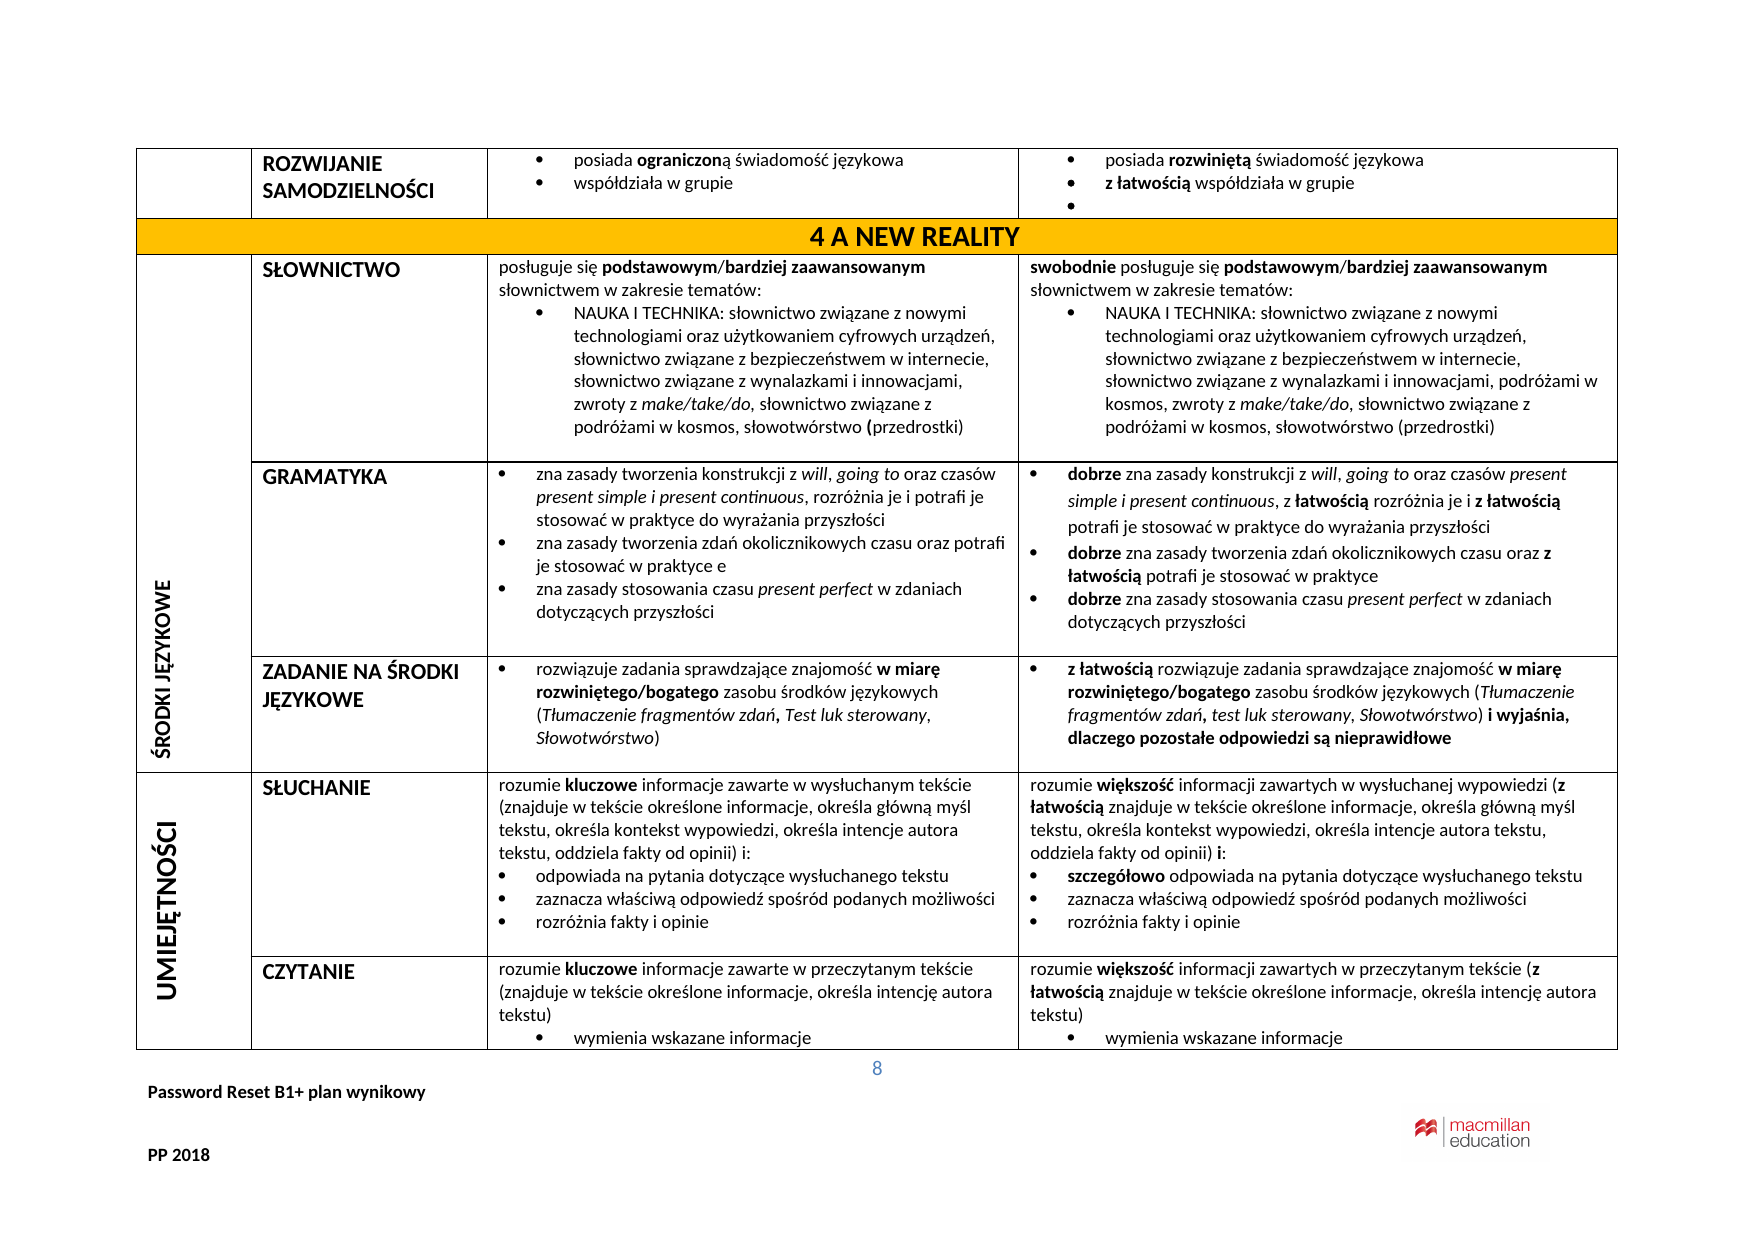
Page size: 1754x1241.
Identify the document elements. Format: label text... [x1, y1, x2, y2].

table_cell z łatwością rozwiązuje zadania sprawdzające znajomość w miarę rozwiniętego/bogatego zasobu środków językowych (Tłumaczenie fragmentów zdań, test luk sterowany, Słowotwórstwo) i wyjaśnia, dlaczego pozostałe odpowiedzi są nieprawidłowe [1019, 657, 1617, 772]
table_cell ŚRODKI JĘZYKOWE [137, 255, 251, 772]
picture [1401, 1103, 1551, 1162]
table_cell posiada ograniczoną świadomość językowa współdziała w grupie [488, 149, 1018, 217]
table_cell posługuje się podstawowym/bardziej zaawansowanym słownictwem w zakresie tematów: NAUKA I TECHNIKA: słownictwo związane z nowymi technologiami oraz użytkowaniem cyfrowych urządzeń, słownictwo związane z bezpieczeństwem w internecie, słownictwo związane z wynalazkami i innowacjami, zwroty z make/take/do, słownictwo związane z podróżami w kosmos, słowotwórstwo (przedrostki) [488, 255, 1018, 461]
table_cell dobrze zna zasady konstrukcji z will, going to oraz czasów present simple i present continuous, z łatwością rozróżnia je i z łatwością potrafi je stosować w praktyce do wyrażania przyszłości dobrze zna zasady tworzenia zdań okolicznikowych czasu oraz z łatwością potrafi je stosować w praktyce dobrze zna zasady stosowania czasu present perfect w zdaniach dotyczących przyszłości [1019, 463, 1617, 656]
table_cell SŁOWNICTWO [252, 255, 487, 461]
table_cell zna zasady tworzenia konstrukcji z will, going to oraz czasów present simple i present continuous, rozróżnia je i potrafi je stosować w praktyce do wyrażania przyszłości zna zasady tworzenia zdań okolicznikowych czasu oraz potrafi je stosować w praktyce e zna zasady stosowania czasu present perfect w zdaniach dotyczących przyszłości [488, 463, 1018, 656]
table_cell rozumie kluczowe informacje zawarte w wysłuchanym tekście (znajduje w tekście określone informacje, określa główną myśl tekstu, określa kontekst wypowiedzi, określa intencje autora tekstu, oddziela fakty od opinii) i: odpowiada na pytania dotyczące wysłuchanego tekstu zaznacza właściwą odpowiedź spośród podanych możliwości rozróżnia fakty i opinie [488, 773, 1018, 956]
table_cell UMIEJĘTNOŚCI [137, 773, 251, 1049]
table_cell 4 A NEW REALITY [137, 219, 1617, 254]
table_cell ROZWIJANIE SAMODZIELNOŚCI [252, 149, 487, 217]
table_cell SŁUCHANIE [252, 773, 487, 956]
table_cell swobodnie posługuje się podstawowym/bardziej zaawansowanym słownictwem w zakresie tematów: NAUKA I TECHNIKA: słownictwo związane z nowymi technologiami oraz użytkowaniem cyfrowych urządzeń, słownictwo związane z bezpieczeństwem w internecie, słownictwo związane z wynalazkami i innowacjami, podróżami w kosmos, zwroty z make/take/do, słownictwo związane z podróżami w kosmos, słowotwórstwo (przedrostki) [1019, 255, 1617, 461]
table_cell rozumie większość informacji zawartych w wysłuchanej wypowiedzi (z łatwością znajduje w tekście określone informacje, określa główną myśl tekstu, określa kontekst wypowiedzi, określa intencje autora tekstu, oddziela fakty od opinii) i: szczegółowo odpowiada na pytania dotyczące wysłuchanego tekstu zaznacza właściwą odpowiedź spośród podanych możliwości rozróżnia fakty i opinie [1019, 773, 1617, 956]
table_cell CZYTANIE [252, 957, 487, 1049]
table_cell rozwiązuje zadania sprawdzające znajomość w miarę rozwiniętego/bogatego zasobu środków językowych (Tłumaczenie fragmentów zdań, Test luk sterowany, Słowotwórstwo) [488, 657, 1018, 772]
table_cell ZADANIE NA ŚRODKI JĘZYKOWE [252, 657, 487, 772]
table_cell GRAMATYKA [252, 463, 487, 656]
table_cell posiada rozwiniętą świadomość językowa z łatwością współdziała w grupie [1019, 149, 1617, 217]
